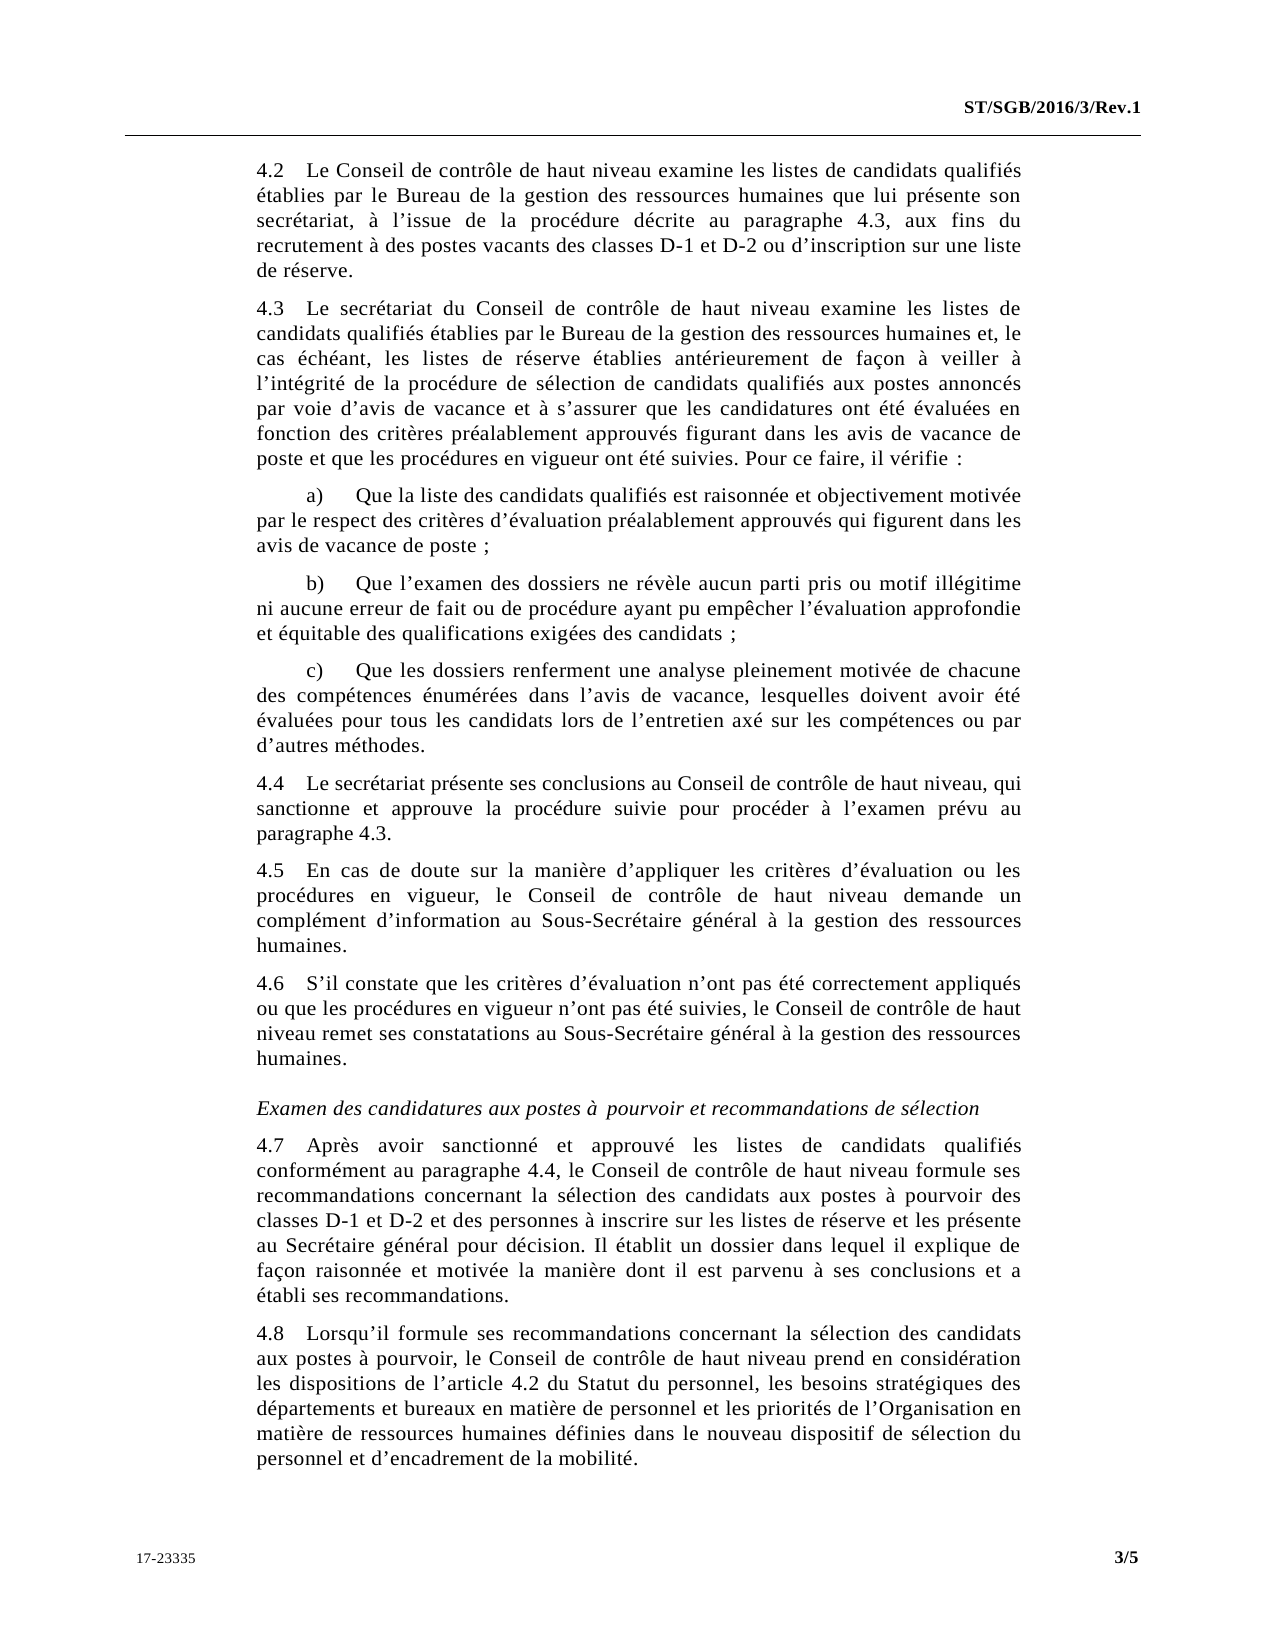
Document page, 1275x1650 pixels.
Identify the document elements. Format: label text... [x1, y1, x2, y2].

text a) Que la liste des candidats qualifiés est raisonnée et objectivement motivée par le respect des critères d’évaluation préalablement approuvés qui figurent dans les avis de vacance de poste ; [256, 482, 1023, 557]
text 4.4 Le secrétariat présente ses conclusions au Conseil de contrôle de haut niveau, qui sanctionne et approuve la procédure suivie pour procéder à l’examen prévu au paragraphe 4.3. [256, 770, 1023, 845]
text c) Que les dossiers renferment une analyse pleinement motivée de chacune des compétences énumérées dans l’avis de vacance, lesquelles doivent avoir été évaluées pour tous les candidats lors de l’entretien axé sur les compétences ou par d’autres méthodes. [256, 657, 1023, 757]
text 4.8 Lorsqu’il formule ses recommandations concernant la sélection des candidats aux postes à pourvoir, le Conseil de contrôle de haut niveau prend en considération les dispositions de l’article 4.2 du Statut du personnel, les besoins stratégiques des départements et bureaux en matière de personnel et les priorités de l’Organisation en matière de ressources humaines définies dans le nouveau dispositif de sélection du personnel et d’encadrement de la mobilité. [256, 1320, 1023, 1470]
text 4.7 Après avoir sanctionné et approuvé les listes de candidats qualifiés conformément au paragraphe 4.4, le Conseil de contrôle de haut niveau formule ses recommandations concernant la sélection des candidats aux postes à pourvoir des classes D-1 et D-2 et des personnes à inscrire sur les listes de réserve et les présente au Secrétaire général pour décision. Il établit un dossier dans lequel il explique de façon raisonnée et motivée la manière dont il est parvenu à ses conclusions et a établi ses recommandations. [256, 1132, 1023, 1307]
text 4.3 Le secrétariat du Conseil de contrôle de haut niveau examine les listes de candidats qualifiés établies par le Bureau de la gestion des ressources humaines et, le cas échéant, les listes de réserve établies antérieurement de façon à veiller à l’intégrité de la procédure de sélection de candidats qualifiés aux postes annoncés par voie d’avis de vacance et à s’assurer que les candidatures ont été évaluées en fonction des critères préalablement approuvés figurant dans les avis de vacance de poste et que les procédures en vigueur ont été suivies. Pour ce faire, il vérifie : [256, 295, 1023, 470]
text Examen des candidatures aux postes à pourvoir et recommandations de sélection [124, 1095, 1024, 1120]
text 4.2 Le Conseil de contrôle de haut niveau examine les listes de candidats qualifiés établies par le Bureau de la gestion des ressources humaines que lui présente son secrétariat, à l’issue de la procédure décrite au paragraphe 4.3, aux fins du recrutement à des postes vacants des classes D-1 et D-2 ou d’inscription sur une liste de réserve. [256, 157, 1023, 282]
text 4.6 S’il constate que les critères d’évaluation n’ont pas été correctement appliqués ou que les procédures en vigueur n’ont pas été suivies, le Conseil de contrôle de haut niveau remet ses constatations au Sous-Secrétaire général à la gestion des ressources humaines. [256, 970, 1023, 1070]
text 4.5 En cas de doute sur la manière d’appliquer les critères d’évaluation ou les procédures en vigueur, le Conseil de contrôle de haut niveau demande un complément d’information au Sous-Secrétaire général à la gestion des ressources humaines. [256, 857, 1023, 957]
text b) Que l’examen des dossiers ne révèle aucun parti pris ou motif illégitime ni aucune erreur de fait ou de procédure ayant pu empêcher l’évaluation approfondie et équitable des qualifications exigées des candidats ; [256, 570, 1023, 645]
